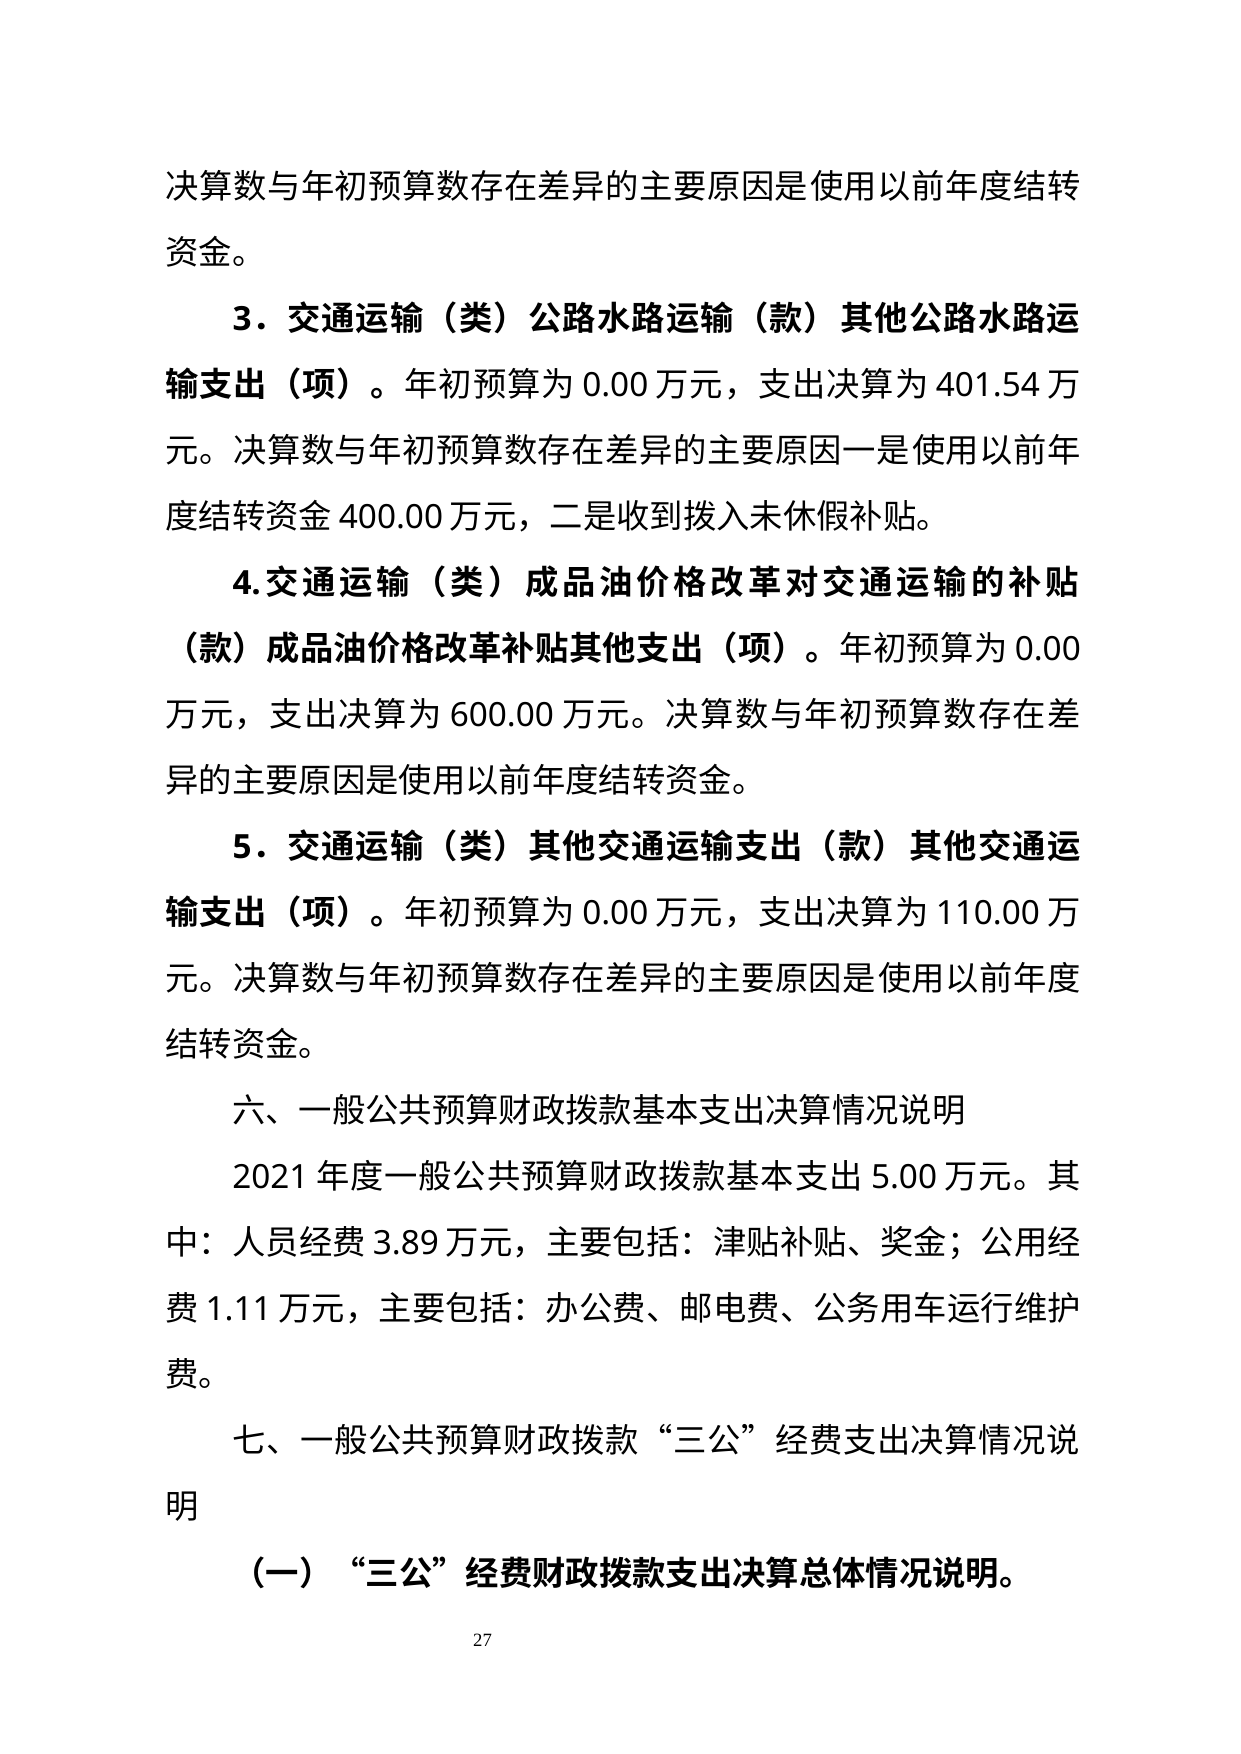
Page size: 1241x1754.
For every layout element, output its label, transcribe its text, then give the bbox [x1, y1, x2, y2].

text 2021年度一般公共预算财政拨款基本支出5.00万元。其中：人员经费3.89万元，主要包括：津贴补贴、奖金；公用经费1.11万元，主要包括：办公费、邮电费、公务用车运行维护费。 [165, 1141, 1081, 1405]
text 六、一般公共预算财政拨款基本支出决算情况说明 [165, 1075, 1081, 1141]
text （一）“三公”经费财政拨款支出决算总体情况说明。 [165, 1537, 1081, 1603]
text 3．交通运输（类）公路水路运输（款）其他公路水路运输支出（项）。年初预算为0.00万元，支出决算为401.54万元。决算数与年初预算数存在差异的主要原因一是使用以前年度结转资金400.00万元，二是收到拨入未休假补贴。 [165, 283, 1081, 547]
text 4.交通运输（类）成品油价格改革对交通运输的补贴（款）成品油价格改革补贴其他支出（项）。年初预算为0.00万元，支出决算为600.00万元。决算数与年初预算数存在差异的主要原因是使用以前年度结转资金。 [165, 547, 1081, 811]
text 七、一般公共预算财政拨款“三公”经费支出决算情况说明 [165, 1405, 1081, 1537]
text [165, 151, 1081, 283]
text 5．交通运输（类）其他交通运输支出（款）其他交通运输支出（项）。年初预算为0.00万元，支出决算为110.00万元。决算数与年初预算数存在差异的主要原因是使用以前年度结转资金。 [165, 811, 1081, 1075]
